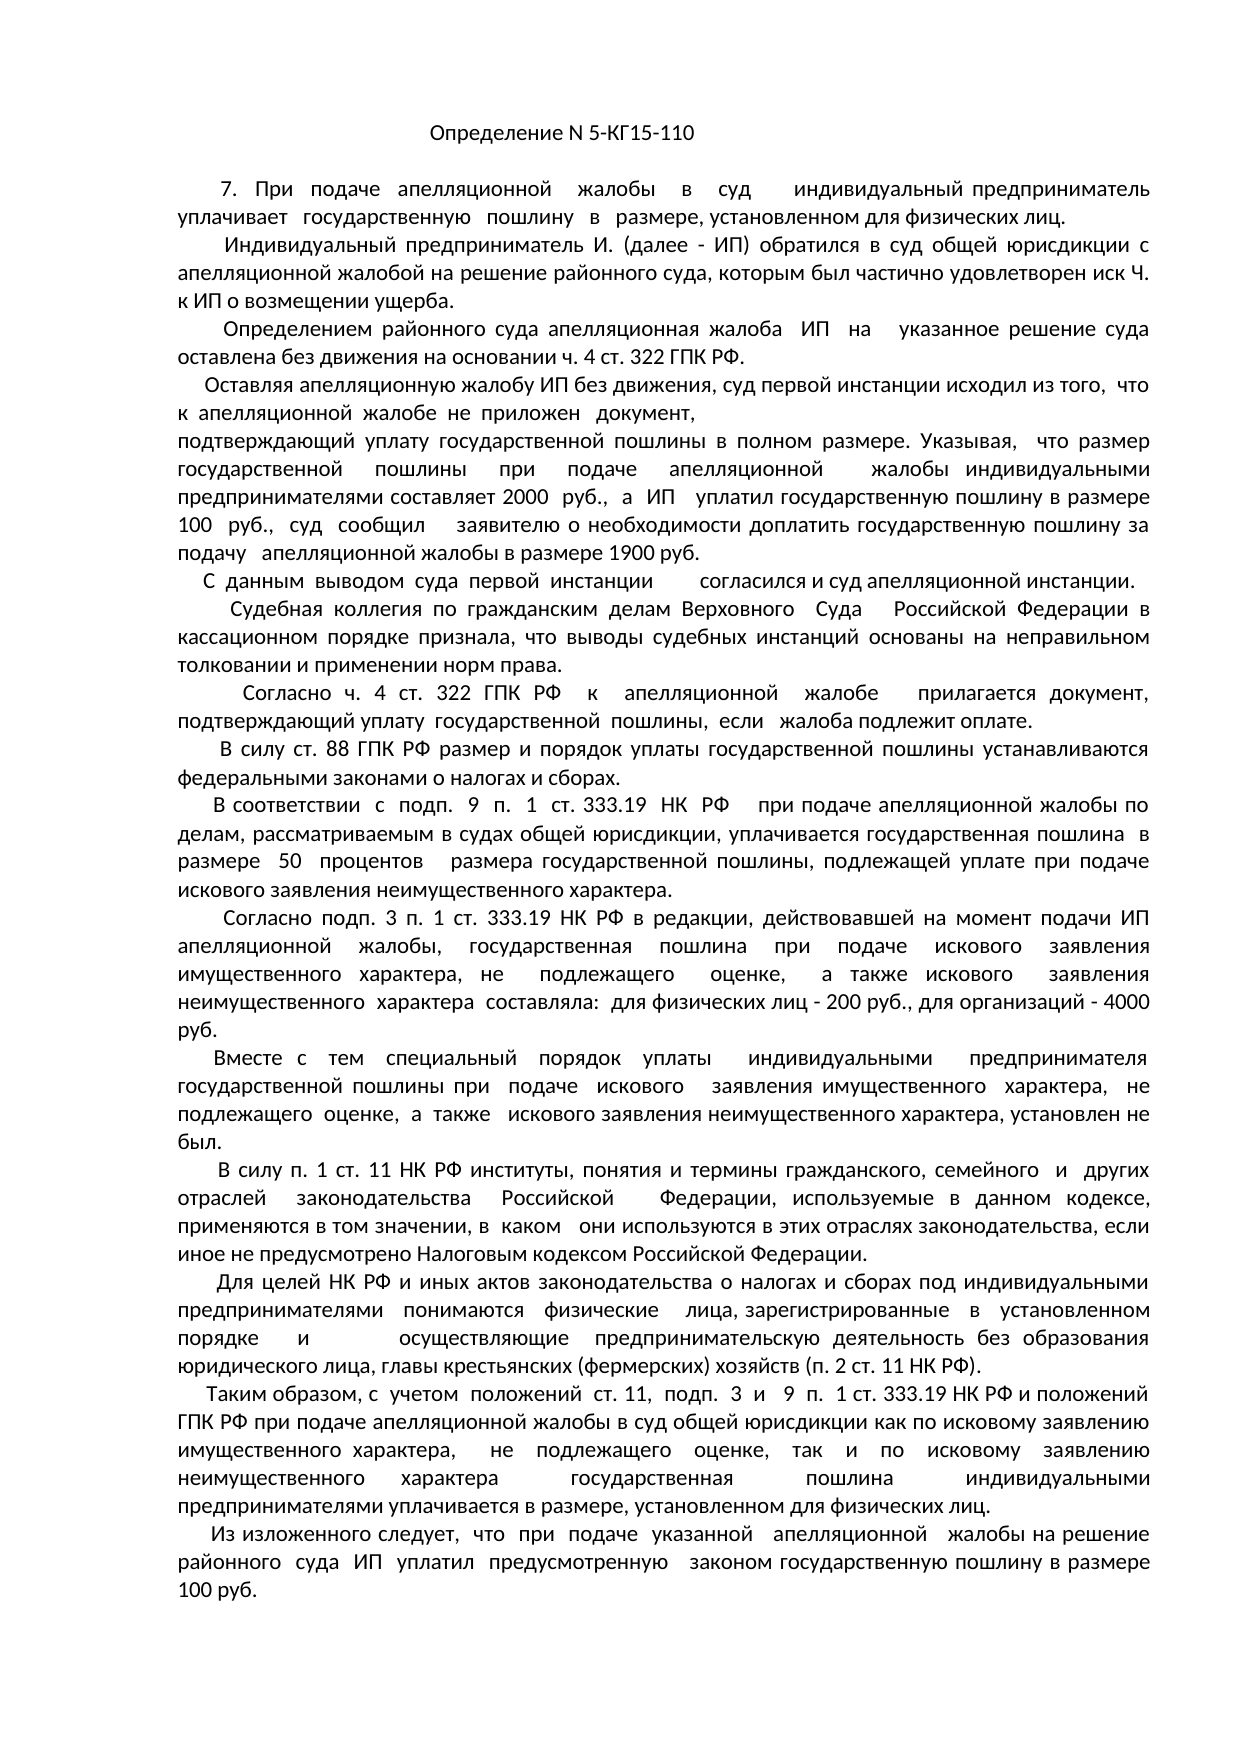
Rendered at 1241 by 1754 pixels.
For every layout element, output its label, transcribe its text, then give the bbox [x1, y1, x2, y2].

text Определением районного суда апелляционная жалоба ИП на указанное решение суда оставлена без движения на основании ч. 4 ст. 322 ГПК РФ. [177, 314, 1152, 370]
text Определение N 5-КГ15-110 [177, 118, 1152, 146]
text Индивидуальный предприниматель И. (далее - ИП) обратился в суд общей юрисдикции с апелляционной жалобой на решение районного суда, которым был частично удовлетворен иск Ч. к ИП о возмещении ущерба. [177, 230, 1152, 314]
text Оставляя апелляционную жалобу ИП без движения, суд первой инстанции исходил из того, что к апелляционной жалобе не приложен документ, [177, 370, 1152, 426]
text 7. При подаче апелляционной жалобы в суд индивидуальный предприниматель уплачивает государственную пошлину в размере, установленном для физических лиц. [177, 174, 1152, 230]
text Судебная коллегия по гражданским делам Верховного Суда Российской Федерации в кассационном порядке признала, что выводы судебных инстанций основаны на неправильном толковании и применении норм права. [177, 594, 1152, 678]
text Из изложенного следует, что при подаче указанной апелляционной жалобы на решение районного суда ИП уплатил предусмотренную законом государственную пошлину в размере 100 руб. [177, 1519, 1152, 1603]
text Таким образом, с учетом положений ст. 11, подп. 3 и 9 п. 1 ст. 333.19 НК РФ и положений ГПК РФ при подаче апелляционной жалобы в суд общей юрисдикции как по исковому заявлению имущественного характера, не подлежащего оценке, так и по исковому заявлению неимущественного характера государственная пошлина индивидуальными предпринимателями уплачивается в размере, установленном для физических лиц. [177, 1379, 1152, 1519]
text подтверждающий уплату государственной пошлины в полном размере. Указывая, что размер государственной пошлины при подаче апелляционной жалобы индивидуальными предпринимателями составляет 2000 руб., а ИП уплатил государственную пошлину в размере 100 руб., суд сообщил заявителю о необходимости доплатить государственную пошлину за подачу апелляционной жалобы в размере 1900 руб. [177, 426, 1152, 566]
text Для целей НК РФ и иных актов законодательства о налогах и сборах под индивидуальными предпринимателями понимаются физические лица, зарегистрированные в установленном порядке и осуществляющие предпринимательскую деятельность без образования юридического лица, главы крестьянских (фермерских) хозяйств (п. 2 ст. 11 НК РФ). [177, 1267, 1152, 1379]
text Вместе с тем специальный порядок уплаты индивидуальными предпринимателя государственной пошлины при подаче искового заявления имущественного характера, не подлежащего оценке, а также искового заявления неимущественного характера, установлен не был. [177, 1043, 1152, 1155]
text С данным выводом суда первой инстанции согласился и суд апелляционной инстанции. [177, 566, 1152, 594]
text Согласно подп. 3 п. 1 ст. 333.19 НК РФ в редакции, действовавшей на момент подачи ИП апелляционной жалобы, государственная пошлина при подаче искового заявления имущественного характера, не подлежащего оценке, а также искового заявления неимущественного характера составляла: для физических лиц - 200 руб., для организаций - 4000 руб. [177, 903, 1152, 1043]
text Согласно ч. 4 ст. 322 ГПК РФ к апелляционной жалобе прилагается документ, подтверждающий уплату государственной пошлины, если жалоба подлежит оплате. [177, 678, 1152, 734]
text В соответствии с подп. 9 п. 1 ст. 333.19 НК РФ при подаче апелляционной жалобы по делам, рассматриваемым в судах общей юрисдикции, уплачивается государственная пошлина в размере 50 процентов размера государственной пошлины, подлежащей уплате при подаче искового заявления неимущественного характера. [177, 791, 1152, 903]
text В силу ст. 88 ГПК РФ размер и порядок уплаты государственной пошлины устанавливаются федеральными законами о налогах и сборах. [177, 734, 1152, 791]
text В силу п. 1 ст. 11 НК РФ институты, понятия и термины гражданского, семейного и других отраслей законодательства Российской Федерации, используемые в данном кодексе, применяются в том значении, в каком они используются в этих отраслях законодательства, если иное не предусмотрено Налоговым кодексом Российской Федерации. [177, 1155, 1152, 1267]
